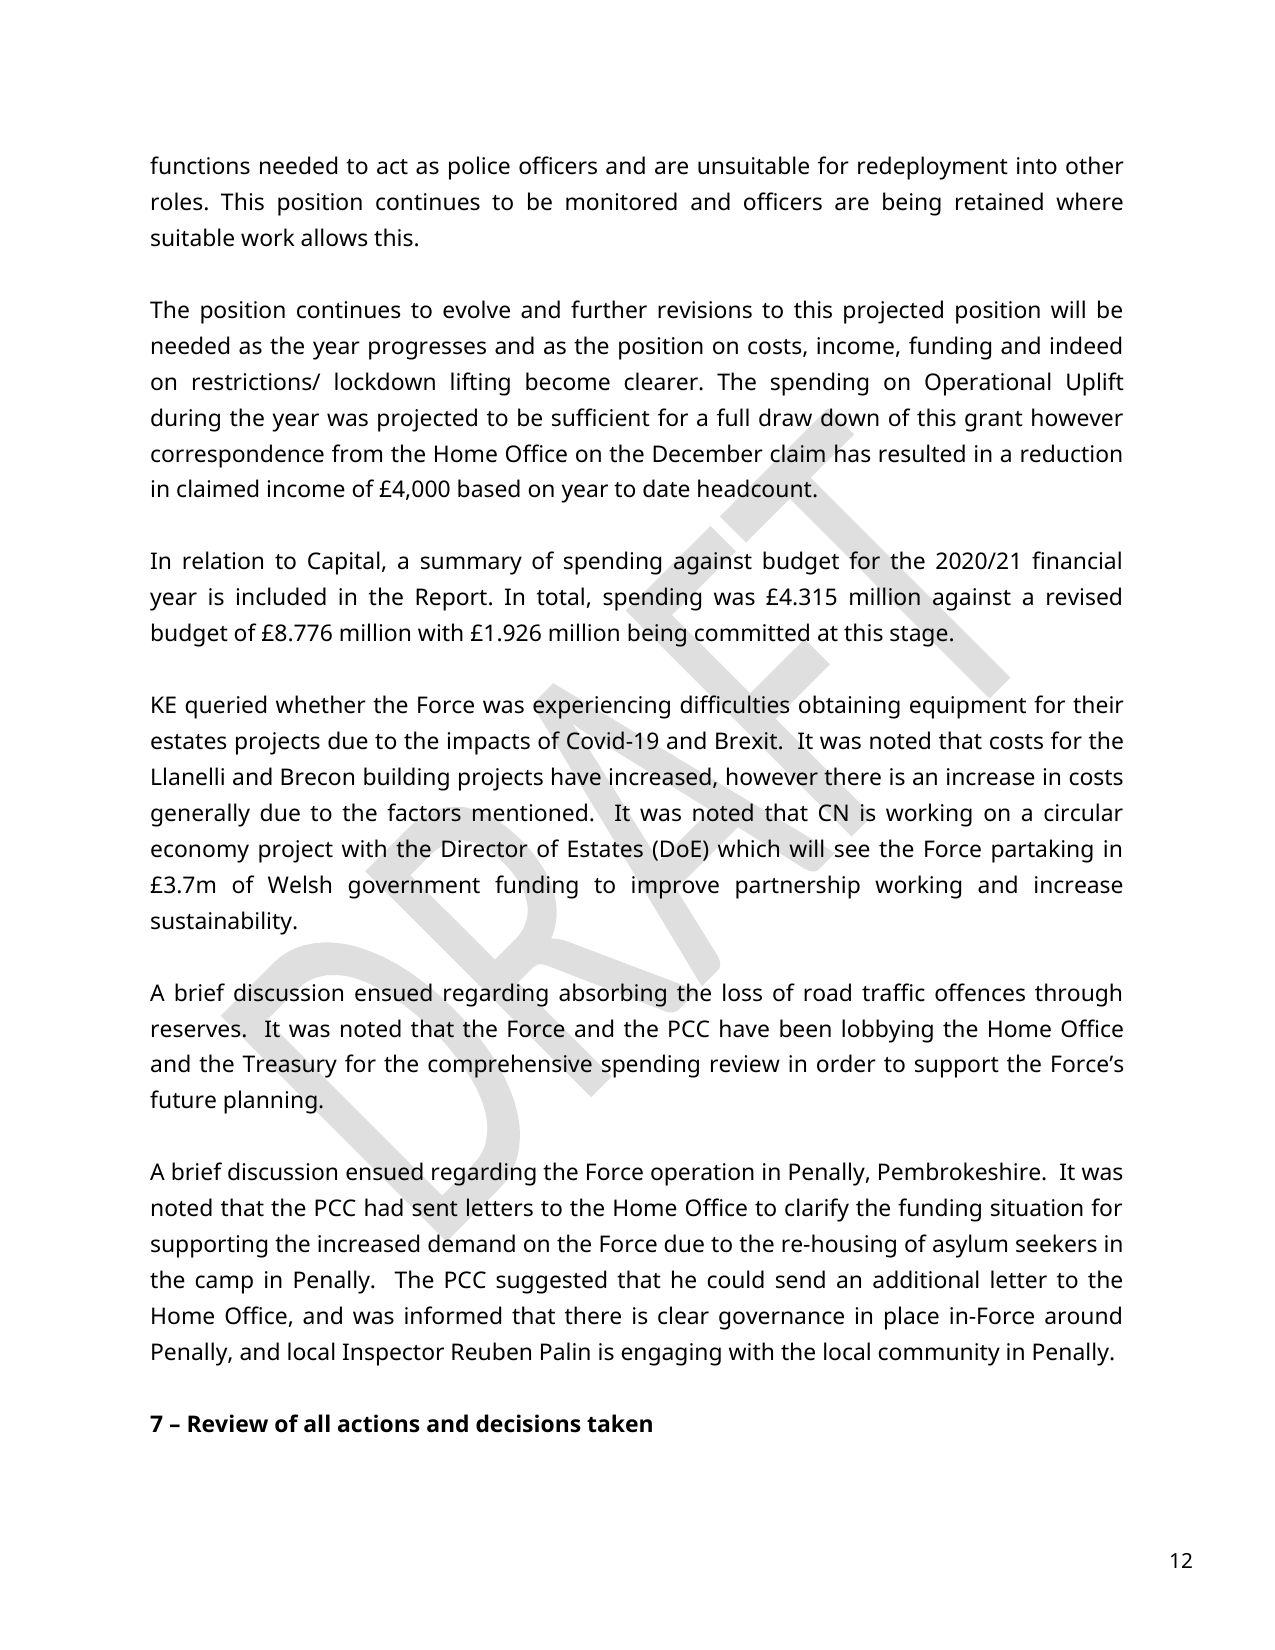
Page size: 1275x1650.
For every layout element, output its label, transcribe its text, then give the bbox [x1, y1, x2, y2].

text 7 – Review of all actions and decisions taken [150, 1408, 1125, 1439]
text The position continues to evolve and further revisions to this projected position will be needed as the year progresses and as the position on costs, income, funding and indeed on restrictions/ lockdown lifting become clearer. The spending on Operational Uplift during the year was projected to be sufficient for a full draw down of this grant however correspondence from the Home Office on the December claim has resulted in a reduction in claimed income of £4,000 based on year to date headcount. [150, 294, 1125, 505]
text In relation to Capital, a summary of spending against budget for the 2020/21 financial year is included in the Report. In total, spending was £4.315 million against a revised budget of £8.776 million with £1.926 million being committed at this stage. [150, 545, 1125, 648]
text A brief discussion ensued regarding absorbing the loss of road traffic offences through reserves. It was noted that the Force and the PCC have been lobbying the Home Office and the Treasury for the comprehensive spending review in order to support the Force’s future planning. [150, 977, 1125, 1116]
text KE queried whether the Force was experiencing difficulties obtaining equipment for their estates projects due to the impacts of Covid-19 and Brexit. It was noted that costs for the Llanelli and Brecon building projects have increased, however there is an increase in costs generally due to the factors mentioned. It was noted that CN is working on a circular economy project with the Director of Estates (DoE) which will see the Force partaking in £3.7m of Welsh government funding to improve partnership working and increase sustainability. [150, 689, 1125, 936]
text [150, 150, 1125, 253]
text A brief discussion ensued regarding the Force operation in Penally, Pembrokeshire. It was noted that the PCC had sent letters to the Home Office to clarify the funding situation for supporting the increased demand on the Force due to the re-housing of asylum seekers in the camp in Penally. The PCC suggested that he could send an additional letter to the Home Office, and was informed that there is clear governance in place in-Force around Penally, and local Inspector Reuben Palin is engaging with the local community in Penally. [150, 1156, 1125, 1367]
